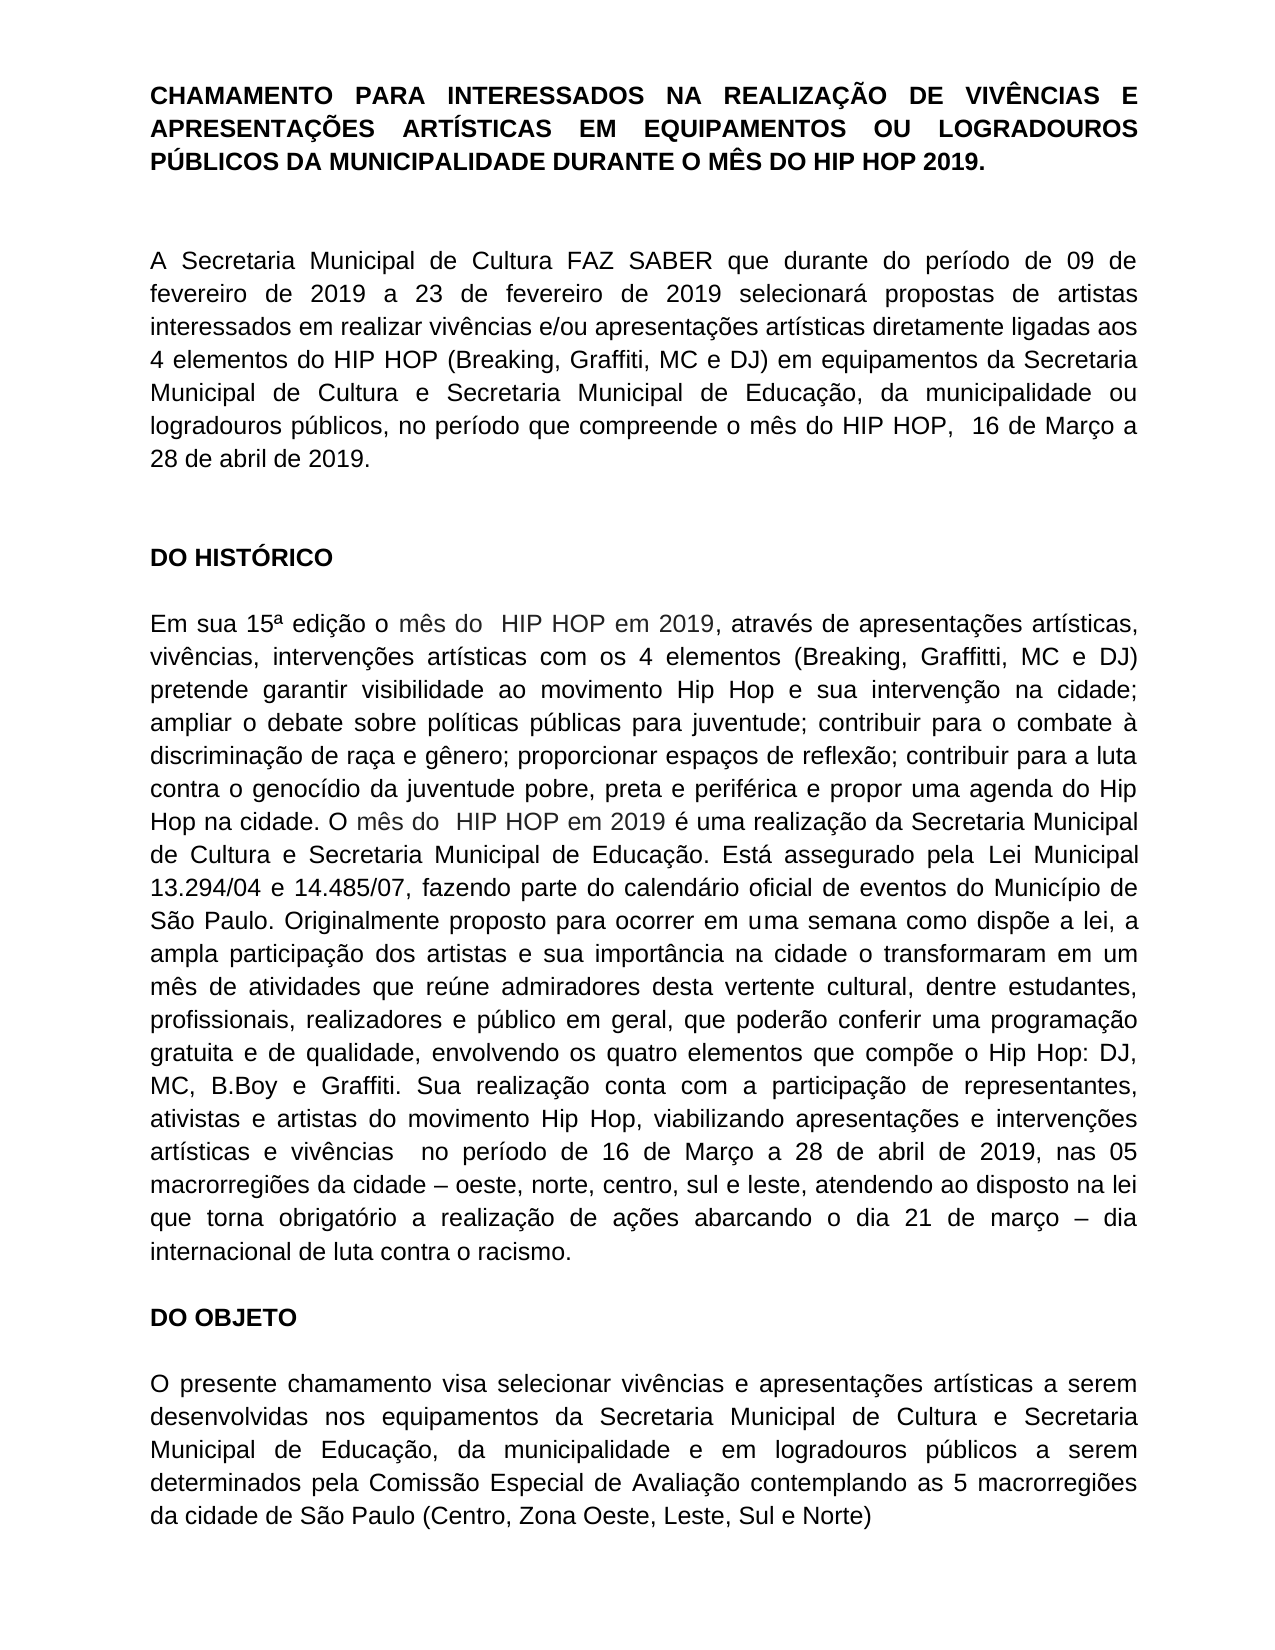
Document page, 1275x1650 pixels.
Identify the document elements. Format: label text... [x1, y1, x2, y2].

text Em sua 15ª edição o mês do HIP HOP em 2019, através de apresentações artísticas, vivências, intervenções artísticas com os 4 elementos (Breaking, Graffitti, MC e DJ) pretende garantir visibilidade ao movimento Hip Hop e sua intervenção na cidade; ampliar o debate sobre políticas públicas para juventude; contribuir para o combate à discriminação de raça e gênero; proporcionar espaços de reflexão; contribuir para a luta contra o genocídio da juventude pobre, preta e periférica e propor uma agenda do Hip Hop na cidade. O mês do HIP HOP em 2019 é uma realização da Secretaria Municipal de Cultura e Secretaria Municipal de Educação. Está assegurado pela Lei Municipal 13.294/04 e 14.485/07, fazendo parte do calendário oficial de eventos do Município de São Paulo. Originalmente proposto para ocorrer em uma semana como dispõe a lei, a ampla participação dos artistas e sua importância na cidade o transformaram em um mês de atividades que reúne admiradores desta vertente cultural, dentre estudantes, profissionais, realizadores e público em geral, que poderão conferir uma programação gratuita e de qualidade, envolvendo os quatro elementos que compõe o Hip Hop: DJ, MC, B.Boy e Graffiti. Sua realização conta com a participação de representantes, ativistas e artistas do movimento Hip Hop, viabilizando apresentações e intervenções artísticas e vivências no período de 16 de Março a 28 de abril de 2019, nas 05 macrorregiões da cidade – oeste, norte, centro, sul e leste, atendendo ao disposto na lei que torna obrigatório a realização de ações abarcando o dia 21 de março – dia internacional de luta contra o racismo. [150, 836, 1139, 1265]
text O presente chamamento visa selecionar vivências e apresentações artísticas a serem desenvolvidas nos equipamentos da Secretaria Municipal de Cultura e Secretaria Municipal de Educação, da municipalidade e em logradouros públicos a serem determinados pela Comissão Especial de Avaliação contemplando as 5 macrorregiões da cidade de São Paulo (Centro, Zona Oeste, Leste, Sul e Norte) [150, 1496, 1139, 1529]
text DO OBJETO [150, 1302, 1139, 1331]
text DO HISTÓRICO [150, 543, 1139, 572]
text A Secretaria Municipal de Cultura FAZ SABER que durante do período de 09 de fevereiro de 2019 a 23 de fevereiro de 2019 selecionará propostas de artistas interessados em realizar vivências e/ou apresentações artísticas diretamente ligadas aos 4 elementos do HIP HOP (Breaking, Graffiti, MC e DJ) em equipamentos da Secretaria Municipal de Cultura e Secretaria Municipal de Educação, da municipalidade ou logradouros públicos, no período que compreende o mês do HIP HOP, 16 de Março a 28 de abril de 2019. [150, 246, 1139, 473]
text CHAMAMENTO PARA INTERESSADOS NA REALIZAÇÃO DE VIVÊNCIAS E APRESENTAÇÕES ARTÍSTICAS EM EQUIPAMENTOS OU LOGRADOUROS PÚBLICOS DA MUNICIPALIDADE DURANTE O MÊS DO HIP HOP 2019. [150, 81, 1139, 176]
